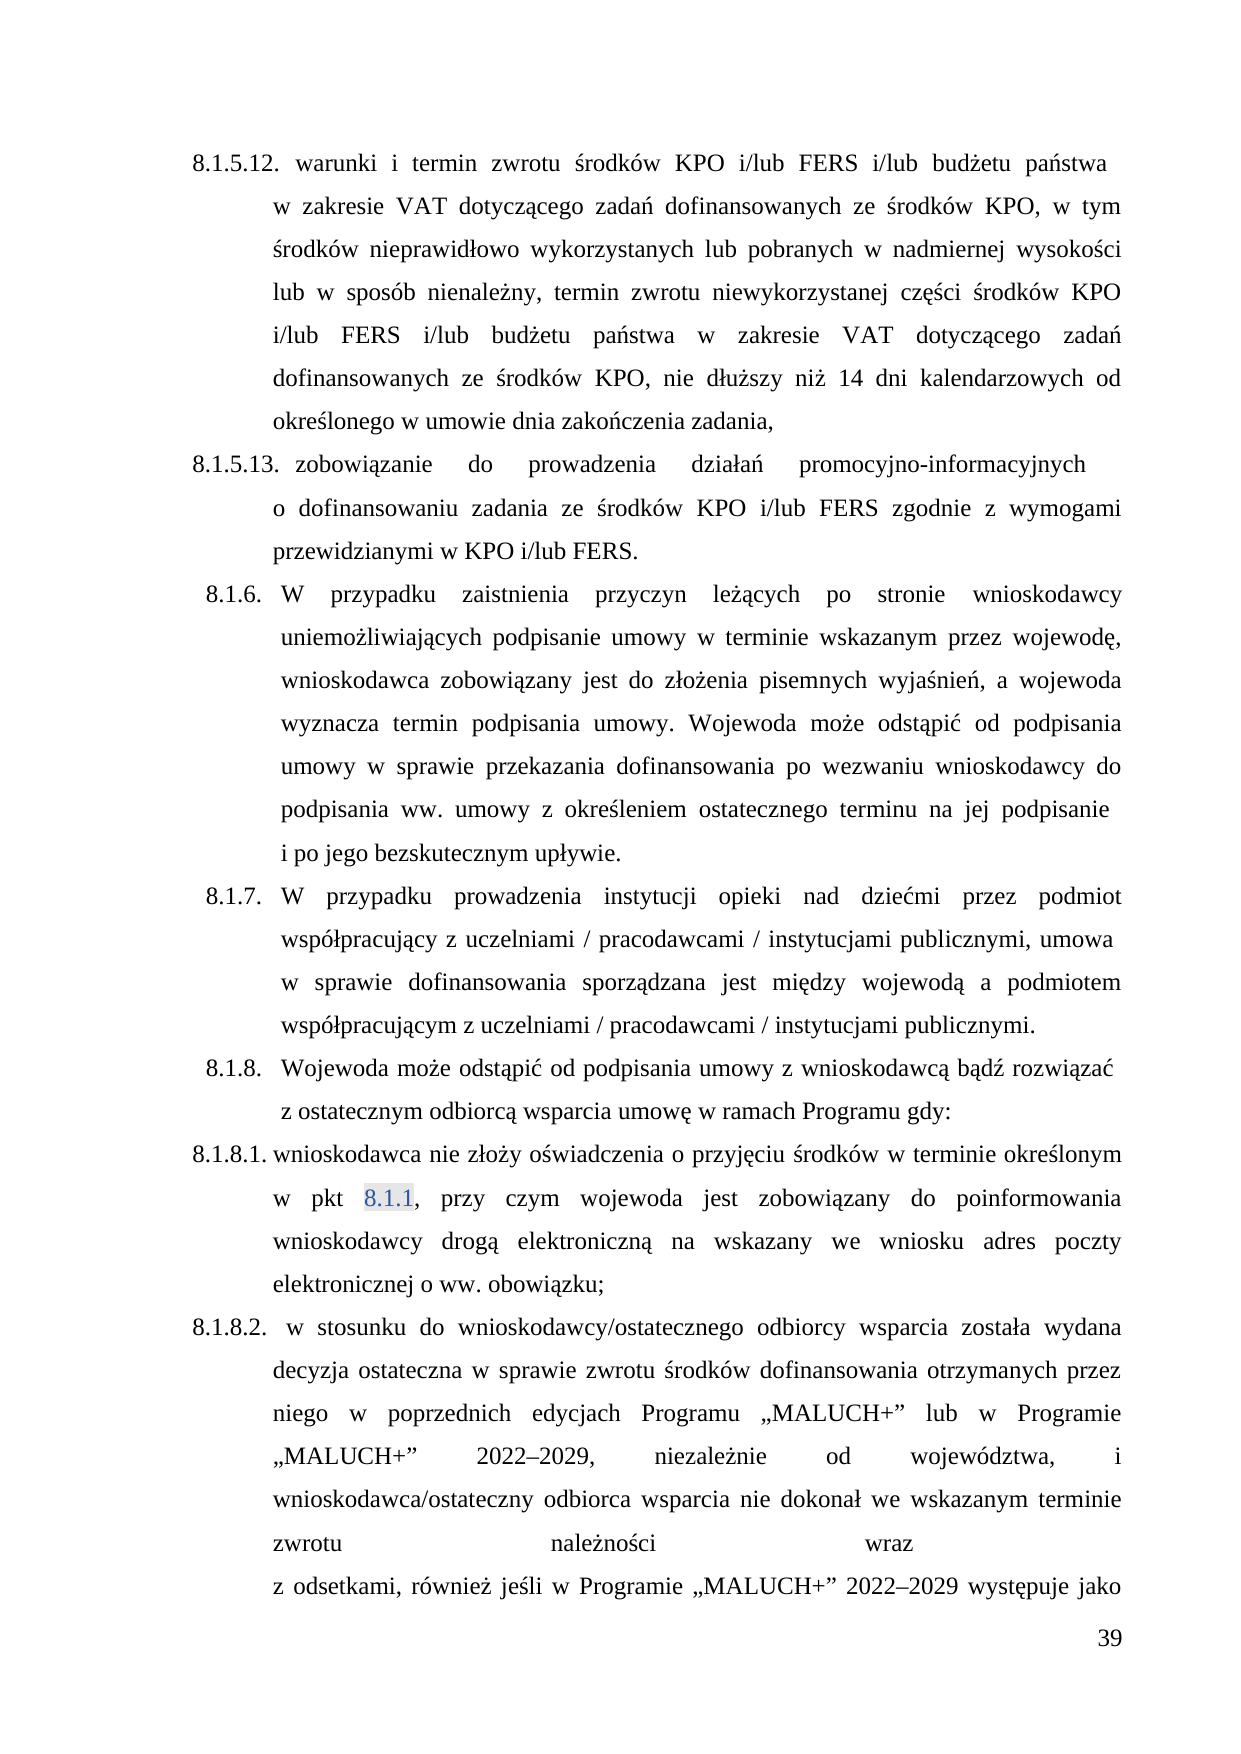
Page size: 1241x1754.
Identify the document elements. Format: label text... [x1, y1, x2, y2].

list warunki i termin zwrotu środków KPO i/lub FERS i/lub budżetu państwa w zakresie VAT dotyczącego zadań dofinansowanych ze środków KPO, w tym środków nieprawidłowo wykorzystanych lub pobranych w nadmiernej wysokości lub w sposób nienależny, termin zwrotu niewykorzystanej części środków KPO i/lub FERS i/lub budżetu państwa w zakresie VAT dotyczącego zadań dofinansowanych ze środków KPO, nie dłuższy niż 14 dni kalendarzowych od określonego w umowie dnia zakończenia zadania, [192, 148, 1122, 435]
text W przypadku prowadzenia instytucji opieki nad dziećmi przez podmiot współpracujący z uczelniami / pracodawcami / instytucjami publicznymi, umowa w sprawie dofinansowania sporządzana jest między wojewodą a podmiotem współpracującym z uczelniami / pracodawcami / instytucjami publicznymi. [206, 881, 1122, 1039]
text Wojewoda może odstąpić od podpisania umowy z wnioskodawcą bądź rozwiązać z ostatecznym odbiorcą wsparcia umowę w ramach Programu gdy: [206, 1053, 1122, 1125]
list zobowiązanie do prowadzenia działań promocyjno-informacyjnych o dofinansowaniu zadania ze środków KPO i/lub FERS zgodnie z wymogami przewidzianymi w KPO i/lub FERS. [192, 449, 1122, 564]
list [192, 1312, 1122, 1599]
list wnioskodawca nie złoży oświadczenia o przyjęciu środków w terminie określonym w pkt 8.1.1, przy czym wojewoda jest zobowiązany do poinformowania wnioskodawcy drogą elektroniczną na wskazany we wniosku adres poczty elektronicznej o ww. obowiązku; [192, 1139, 1122, 1298]
text W przypadku zaistnienia przyczyn leżących po stronie wnioskodawcy uniemożliwiających podpisanie umowy w terminie wskazanym przez wojewodę, wnioskodawca zobowiązany jest do złożenia pisemnych wyjaśnień, a wojewoda wyznacza termin podpisania umowy. Wojewoda może odstąpić od podpisania umowy w sprawie przekazania dofinansowania po wezwaniu wnioskodawcy do podpisania ww. umowy z określeniem ostatecznego terminu na jej podpisanie i po jego bezskutecznym upływie. [206, 579, 1122, 866]
